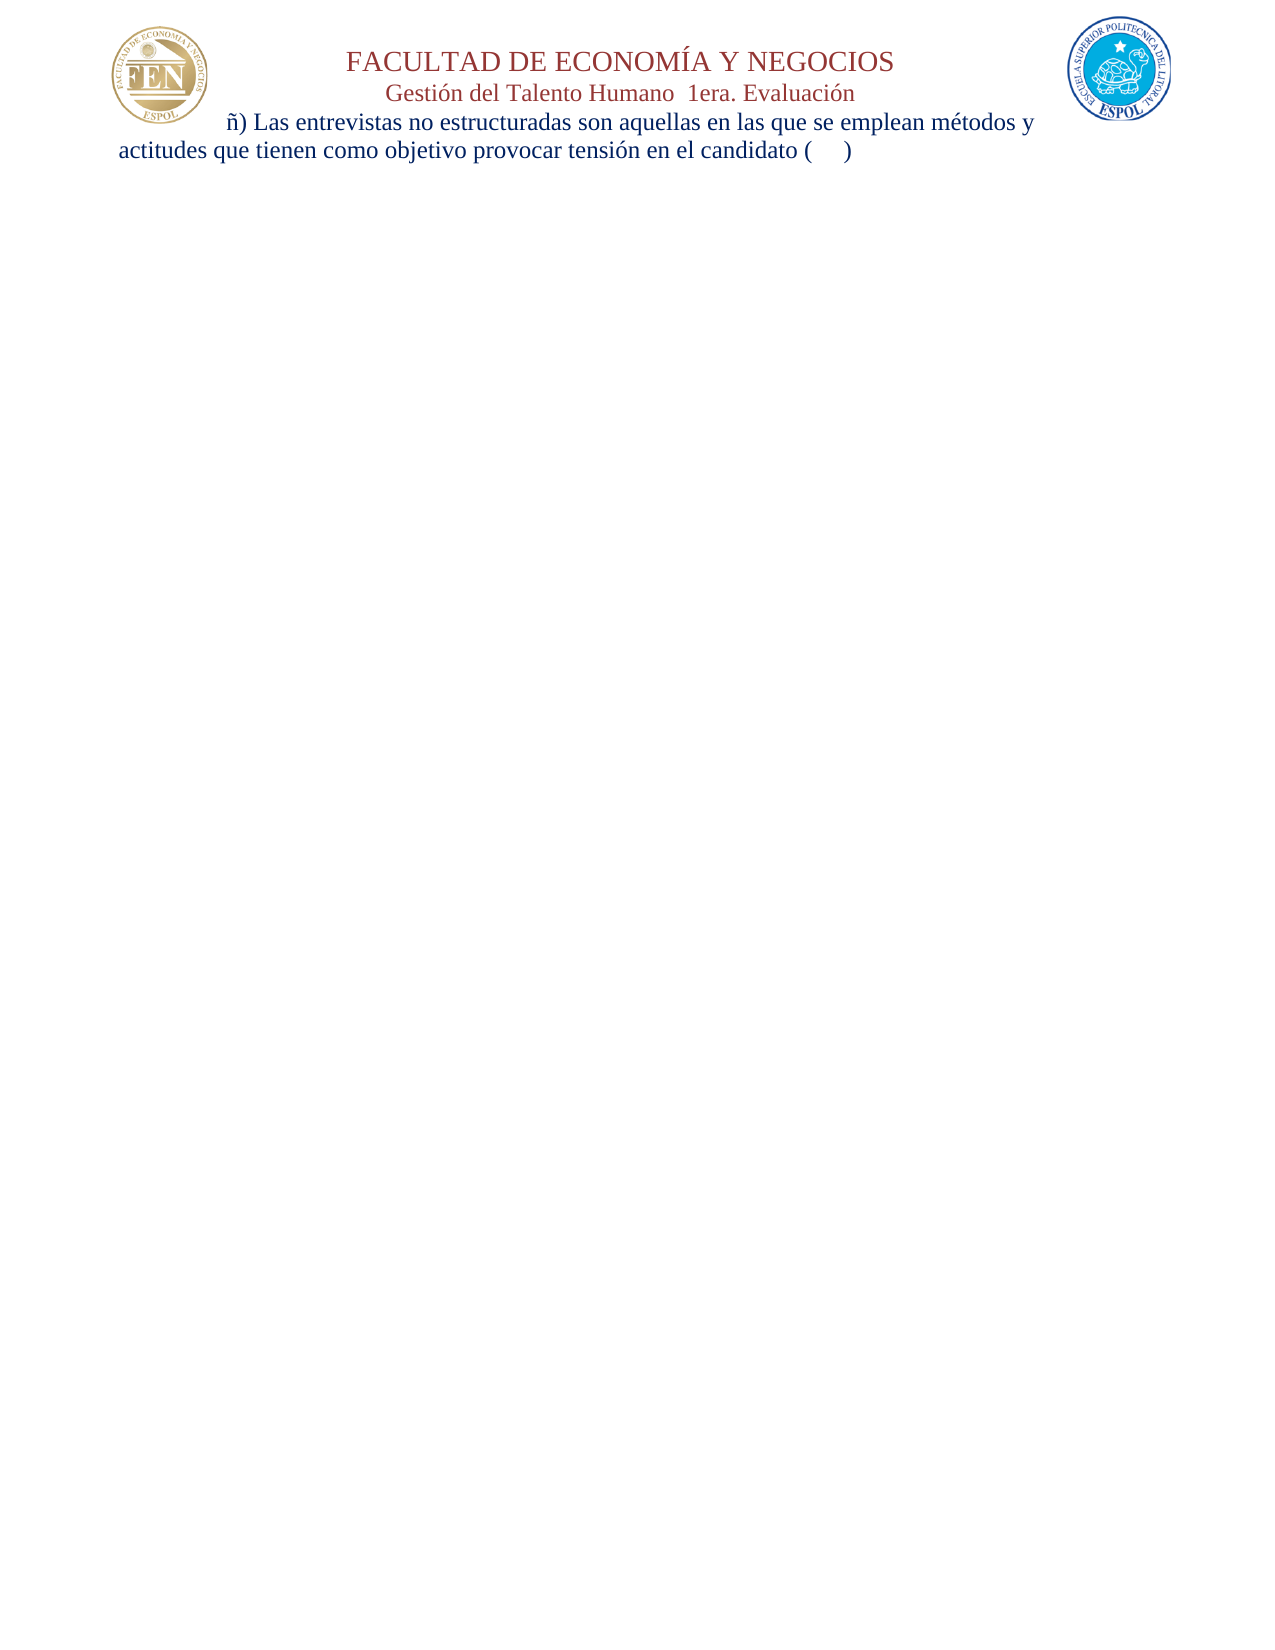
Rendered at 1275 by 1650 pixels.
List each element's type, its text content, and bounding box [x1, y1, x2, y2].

picture [111, 26, 208, 107]
text ñ) Las entrevistas no estructuradas son aquellas en las que se emplean métodos y actitudes que tienen como objetivo provocar tensión en el candidato ( ) [89, 107, 1152, 164]
picture [1067, 16, 1171, 120]
